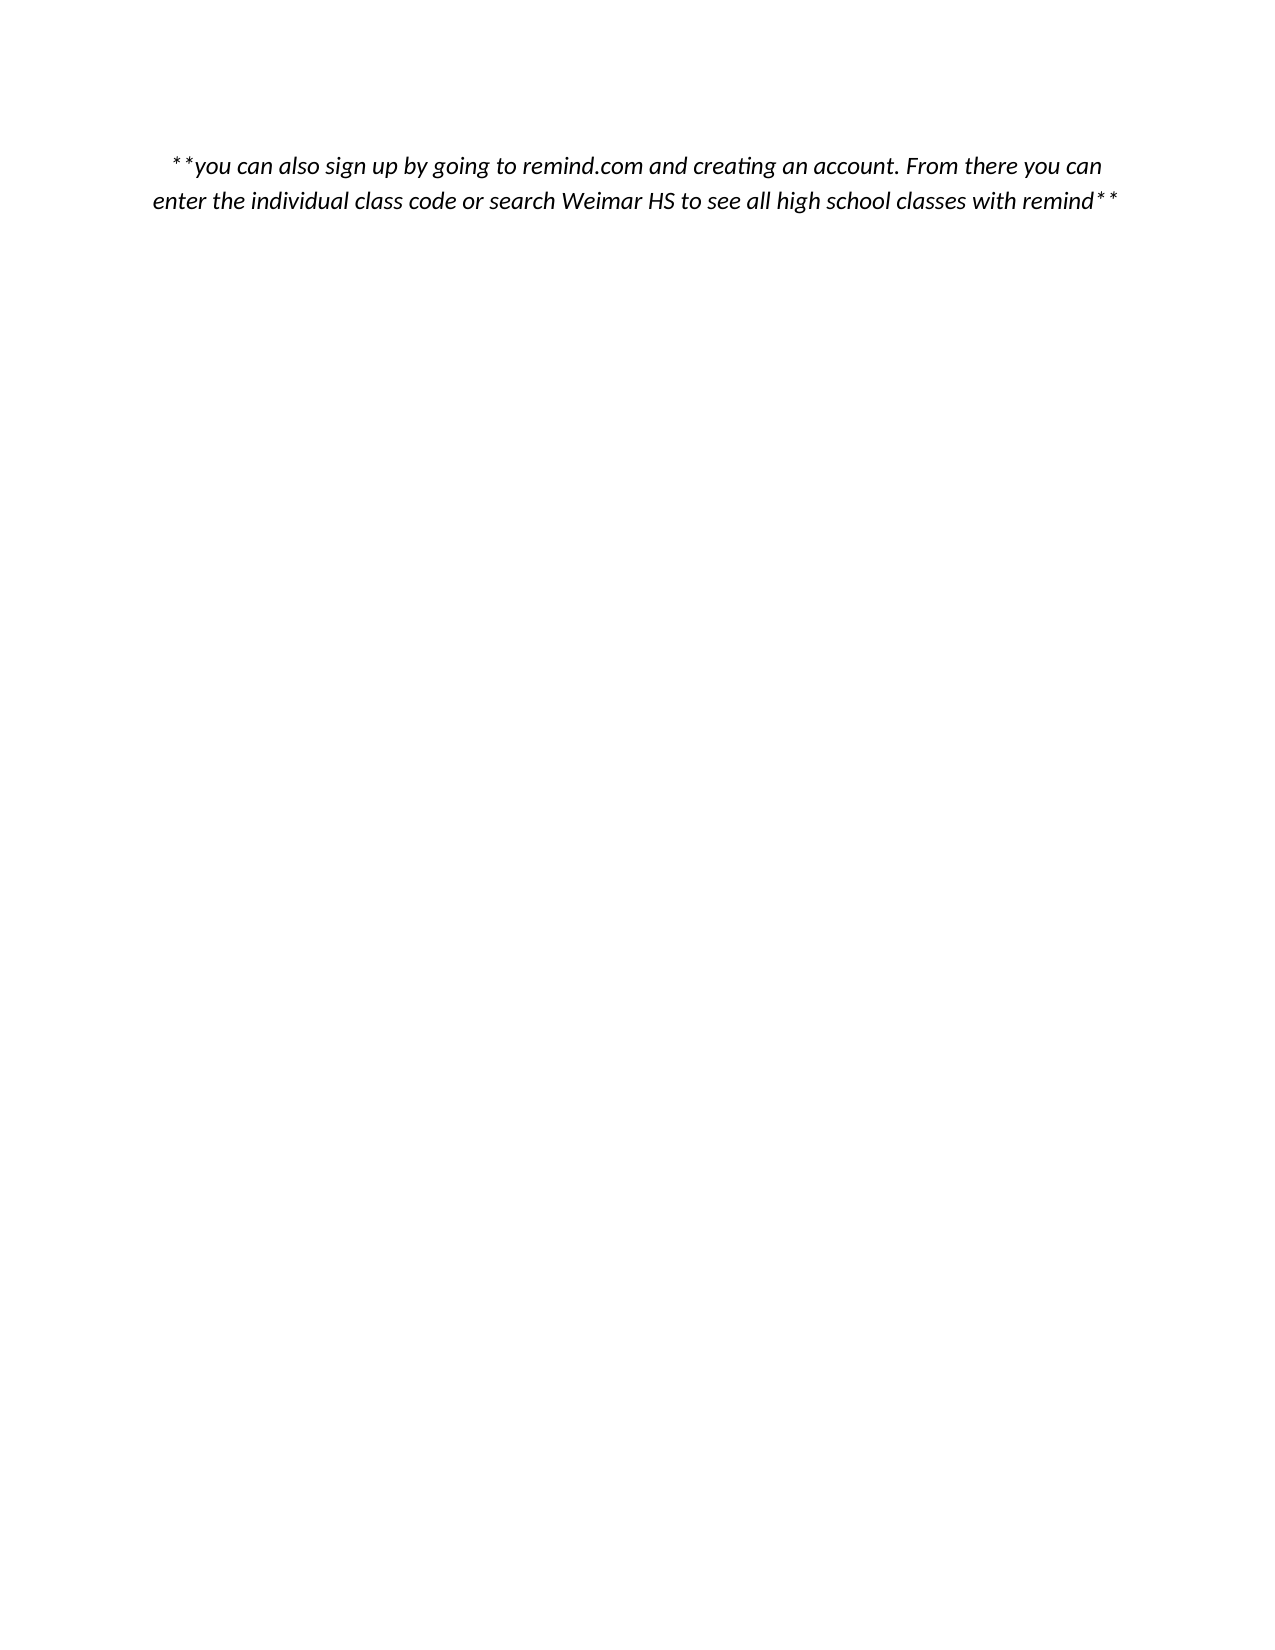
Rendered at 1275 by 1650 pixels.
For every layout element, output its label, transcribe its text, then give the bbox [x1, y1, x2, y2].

text **you can also sign up by going to remind.com and creating an account. From there you can enter the individual class code or search Weimar HS to see all high school classes with remind** [150, 150, 1125, 216]
